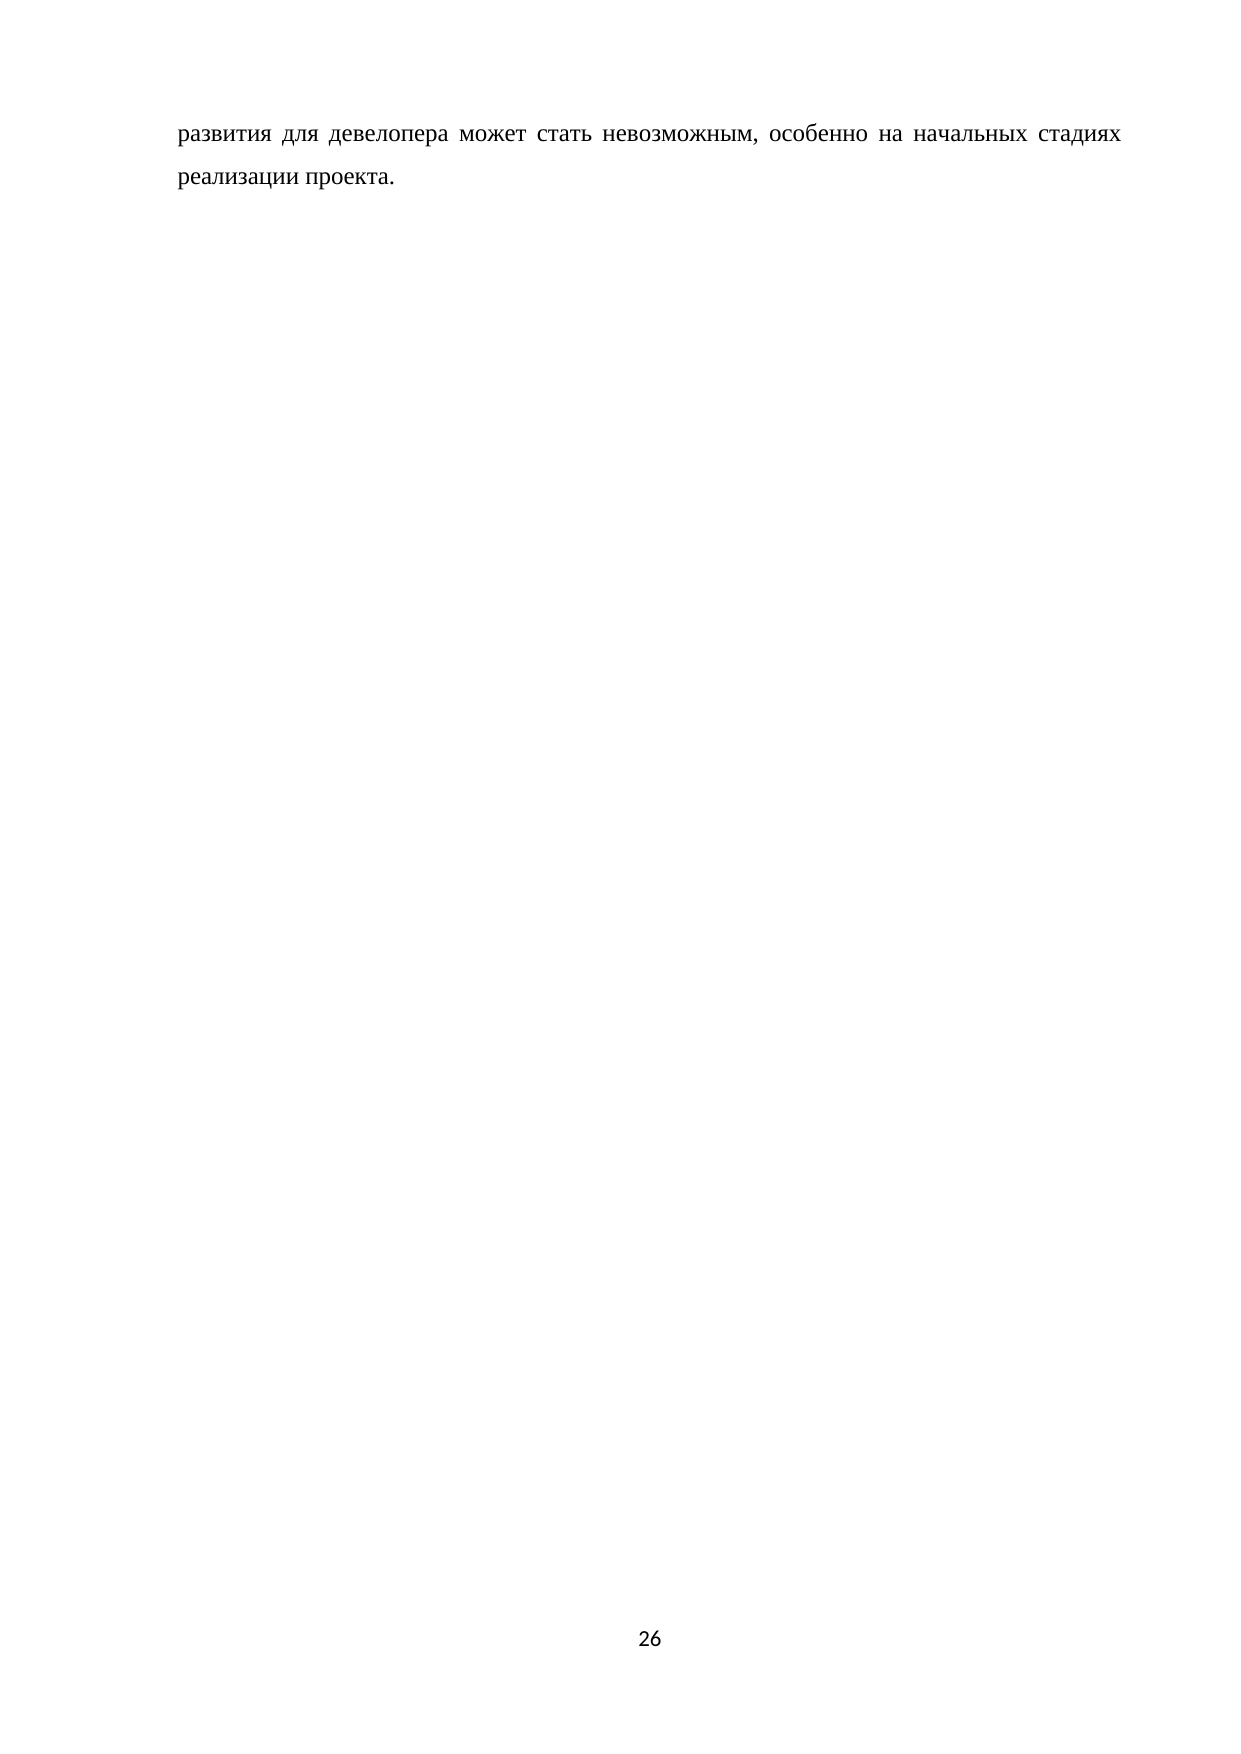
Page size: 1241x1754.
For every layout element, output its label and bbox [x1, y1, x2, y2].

list [177, 118, 1122, 190]
